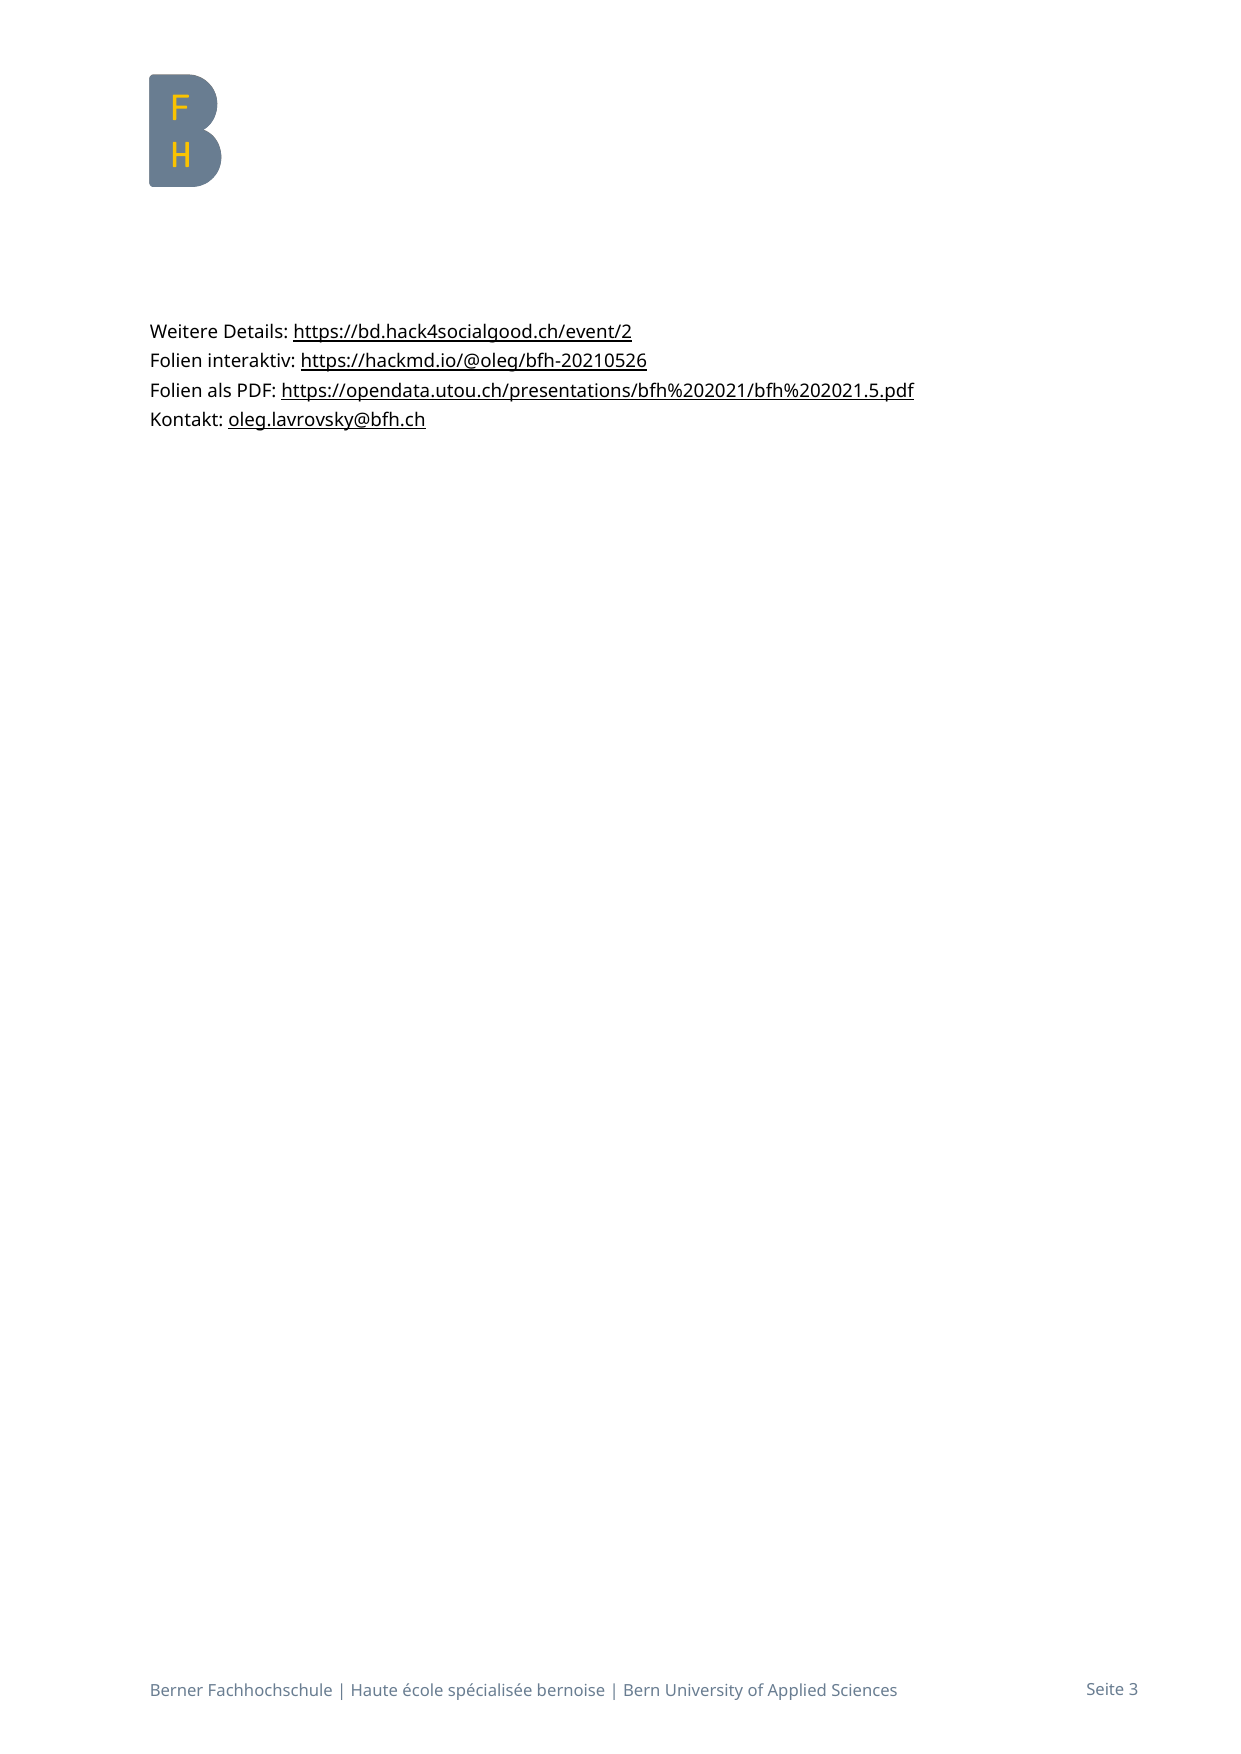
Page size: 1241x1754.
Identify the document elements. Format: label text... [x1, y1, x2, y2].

text Kontakt: oleg.lavrovsky@bfh.ch [149, 406, 1136, 432]
text Folien als PDF: https://opendata.utou.ch/presentations/bfh%202021/bfh%202021.5.pdf [149, 377, 1136, 402]
text Folien interaktiv: https://hackmd.io/@oleg/bfh-20210526 [149, 348, 1136, 373]
text Weitere Details: https://bd.hack4socialgood.ch/event/2 [149, 318, 1136, 344]
